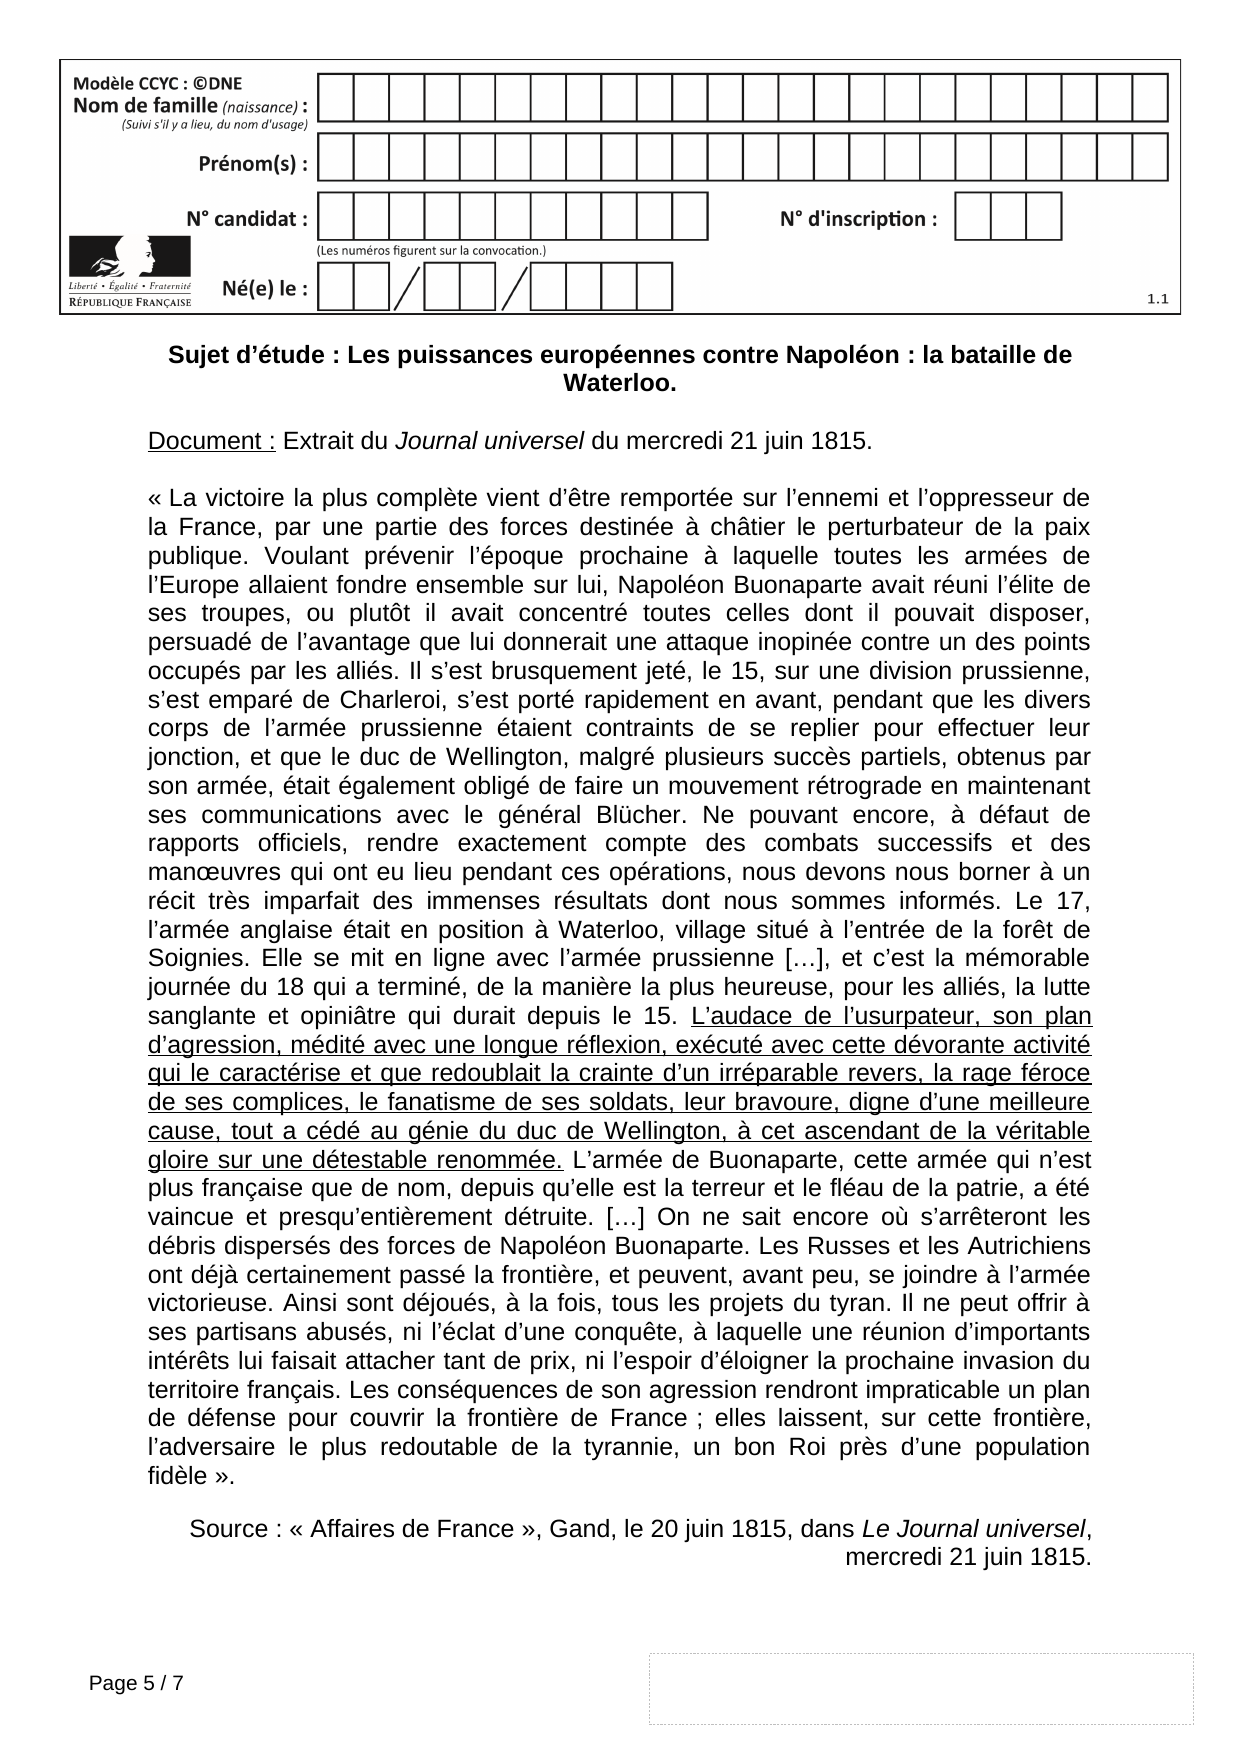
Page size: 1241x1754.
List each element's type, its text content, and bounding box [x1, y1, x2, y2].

text Document : Extrait du Journal universel du mercredi 21 juin 1815. [148, 426, 1092, 455]
text « La victoire la plus complète vient d’être remportée sur l’ennemi et l’oppresseur de la France, par une partie des forces destinée à châtier le perturbateur de la paix publique. Voulant prévenir l’époque prochaine à laquelle toutes les armées de l’Europe allaient fondre ensemble sur lui, Napoléon Buonaparte avait réuni l’élite de ses troupes, ou plutôt il avait concentré toutes celles dont il pouvait disposer, persuadé de l’avantage que lui donnerait une attaque inopinée contre un des points occupés par les alliés. Il s’est brusquement jeté, le 15, sur une division prussienne, s’est emparé de Charleroi, s’est porté rapidement en avant, pendant que les divers corps de l’armée prussienne étaient contraints de se replier pour effectuer leur jonction, et que le duc de Wellington, malgré plusieurs succès partiels, obtenus par son armée, était également obligé de faire un mouvement rétrograde en maintenant ses communications avec le général Blücher. Ne pouvant encore, à défaut de rapports officiels, rendre exactement compte des combats successifs et des manœuvres qui ont eu lieu pendant ces opérations, nous devons nous borner à un récit très imparfait des immenses résultats dont nous sommes informés. Le 17, l’armée anglaise était en position à Waterloo, village situé à l’entrée de la forêt de Soignies. Elle se mit en ligne avec l’armée prussienne […], et c’est la mémorable journée du 18 qui a terminé, de la manière la plus heureuse, pour les alliés, la lutte sanglante et opiniâtre qui durait depuis le 15. L’audace de l’usurpateur, son plan d’agression, médité avec une longue réflexion, exécuté avec cette dévorante activité qui le caractérise et que redoublait la crainte d’un irréparable revers, la rage féroce de ses complices, le fanatisme de ses soldats, leur bravoure, digne d’une meilleure cause, tout a cédé au génie du duc de Wellington, à cet ascendant de la véritable gloire sur une détestable renommée. L’armée de Buonaparte, cette armée qui n’est plus française que de nom, depuis qu’elle est la terreur et le fléau de la patrie, a été vaincue et presqu’entièrement détruite. […] On ne sait encore où s’arrêteront les débris dispersés des forces de Napoléon Buonaparte. Les Russes et les Autrichiens ont déjà certainement passé la frontière, et peuvent, avant peu, se joindre à l’armée victorieuse. Ainsi sont déjoués, à la fois, tous les projets du tyran. Il ne peut offrir à ses partisans abusés, ni l’éclat d’une conquête, à laquelle une réunion d’importants intérêts lui faisait attacher tant de prix, ni l’espoir d’éloigner la prochaine invasion du territoire français. Les conséquences de son agression rendront impraticable un plan de défense pour couvrir la frontière de France ; elles laissent, sur cette frontière, l’adversaire le plus redoutable de la tyrannie, un bon Roi près d’une population fidèle ». [148, 1142, 1092, 1490]
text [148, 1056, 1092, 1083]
picture [59, 59, 1182, 315]
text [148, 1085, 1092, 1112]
text « La victoire la plus complète vient d’être remportée sur l’ennemi et l’oppresseur de la France, par une partie des forces destinée à châtier le perturbateur de la paix publique. Voulant prévenir l’époque prochaine à laquelle toutes les armées de l’Europe allaient fondre ensemble sur lui, Napoléon Buonaparte avait réuni l’élite de ses troupes, ou plutôt il avait concentré toutes celles dont il pouvait disposer, persuadé de l’avantage que lui donnerait une attaque inopinée contre un des points occupés par les alliés. Il s’est brusquement jeté, le 15, sur une division prussienne, s’est emparé de Charleroi, s’est porté rapidement en avant, pendant que les divers corps de l’armée prussienne étaient contraints de se replier pour effectuer leur jonction, et que le duc de Wellington, malgré plusieurs succès partiels, obtenus par son armée, était également obligé de faire un mouvement rétrograde en maintenant ses communications avec le général Blücher. Ne pouvant encore, à défaut de rapports officiels, rendre exactement compte des combats successifs et des manœuvres qui ont eu lieu pendant ces opérations, nous devons nous borner à un récit très imparfait des immenses résultats dont nous sommes informés. Le 17, l’armée anglaise était en position à Waterloo, village situé à l’entrée de la forêt de Soignies. Elle se mit en ligne avec l’armée prussienne […], et c’est la mémorable journée du 18 qui a terminé, de la manière la plus heureuse, pour les alliés, la lutte sanglante et opiniâtre qui durait depuis le 15. L’audace de l’usurpateur, son plan d’agression, médité avec une longue réflexion, exécuté avec cette dévorante activité qui le caractérise et que redoublait la crainte d’un irréparable revers, la rage féroce de ses complices, le fanatisme de ses soldats, leur bravoure, digne d’une meilleure cause, tout a cédé au génie du duc de Wellington, à cet ascendant de la véritable gloire sur une détestable renommée. L’armée de Buonaparte, cette armée qui n’est plus française que de nom, depuis qu’elle est la terreur et le fléau de la patrie, a été vaincue et presqu’entièrement détruite. […] On ne sait encore où s’arrêteront les débris dispersés des forces de Napoléon Buonaparte. Les Russes et les Autrichiens ont déjà certainement passé la frontière, et peuvent, avant peu, se joindre à l’armée victorieuse. Ainsi sont déjoués, à la fois, tous les projets du tyran. Il ne peut offrir à ses partisans abusés, ni l’éclat d’une conquête, à laquelle une réunion d’importants intérêts lui faisait attacher tant de prix, ni l’espoir d’éloigner la prochaine invasion du territoire français. Les conséquences de son agression rendront impraticable un plan de défense pour couvrir la frontière de France ; elles laissent, sur cette frontière, l’adversaire le plus redoutable de la tyrannie, un bon Roi près d’une population fidèle ». [148, 483, 1092, 1055]
text Sujet d’étude : Les puissances européennes contre Napoléon : la bataille de Waterloo. [148, 340, 1092, 397]
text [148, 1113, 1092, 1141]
text Source : « Affaires de France », Gand, le 20 juin 1815, dans Le Journal universel, mercredi 21 juin 1815. [148, 1514, 1092, 1571]
